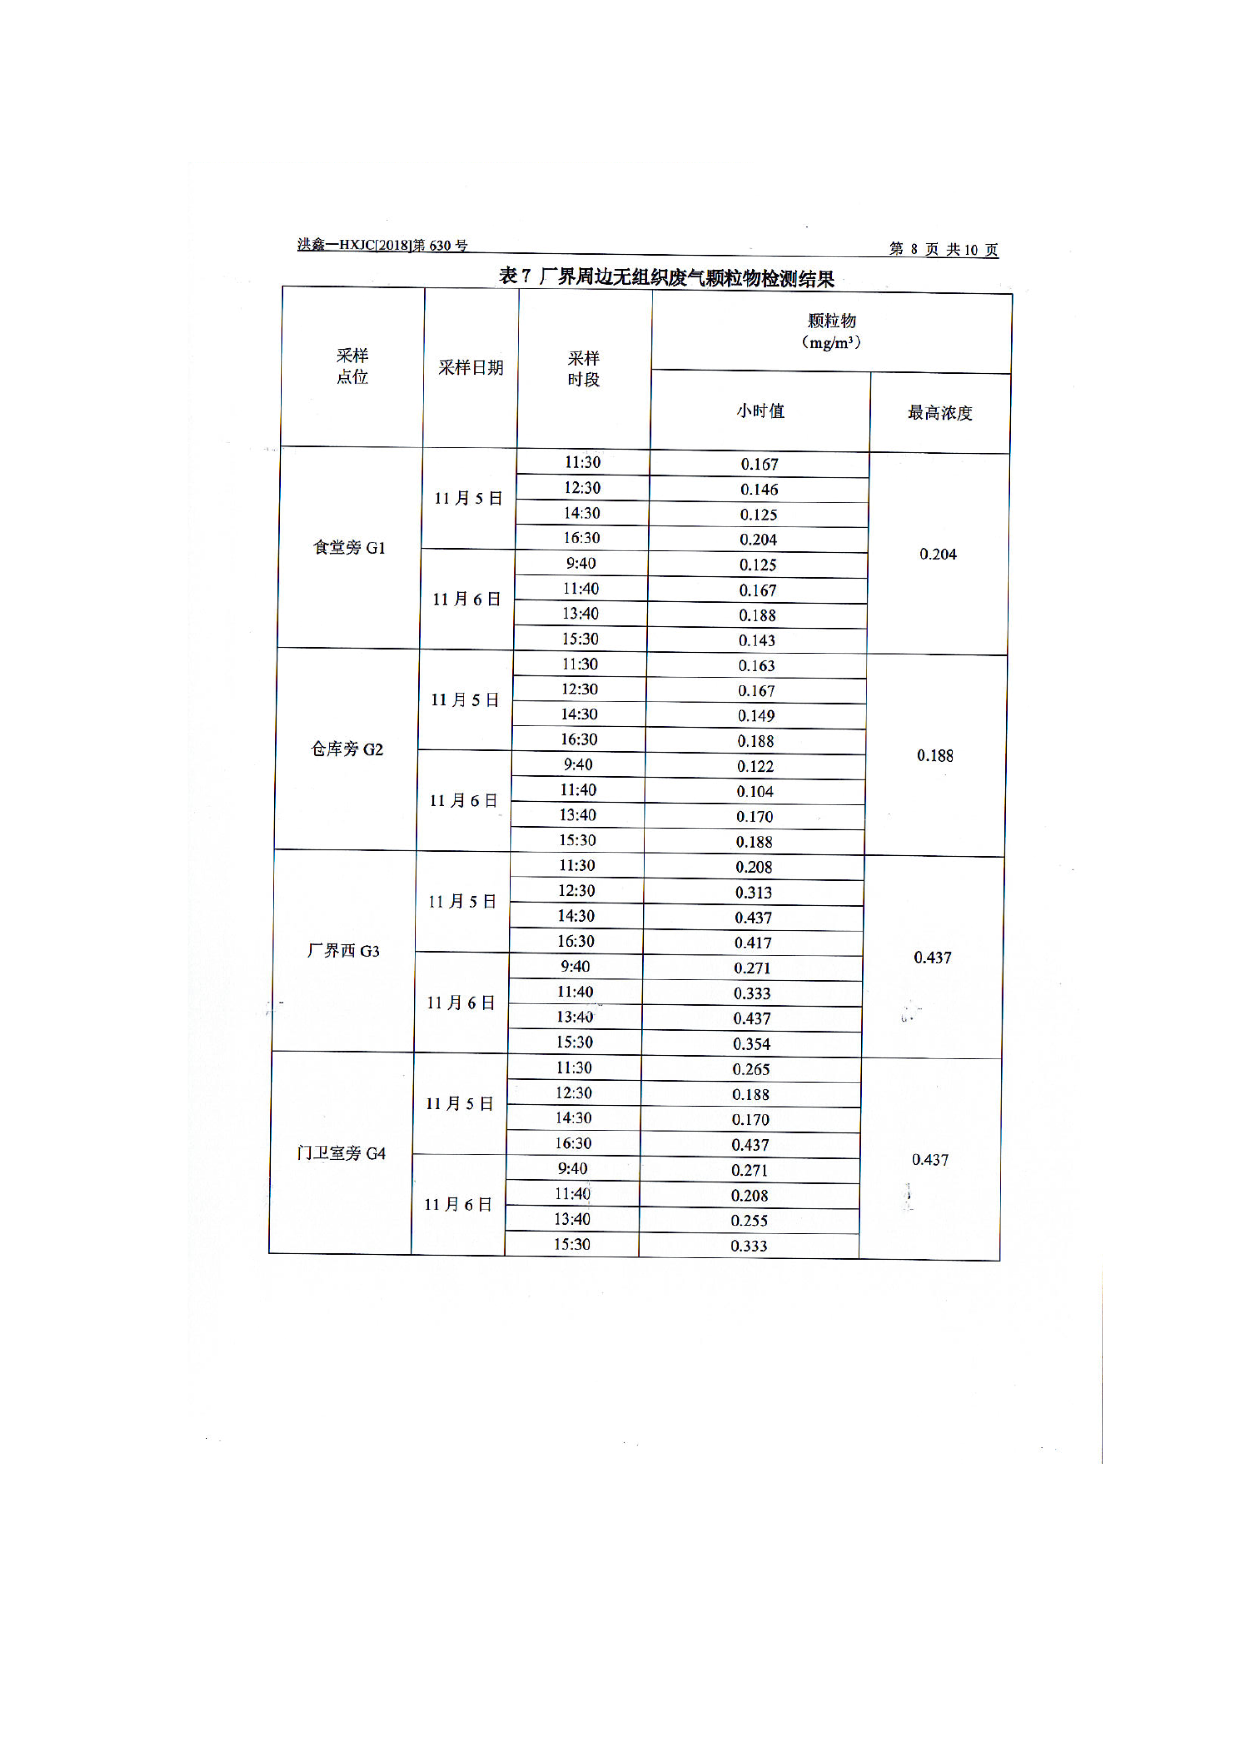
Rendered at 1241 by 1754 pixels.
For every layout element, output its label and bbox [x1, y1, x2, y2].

picture [189, 163, 1102, 1464]
